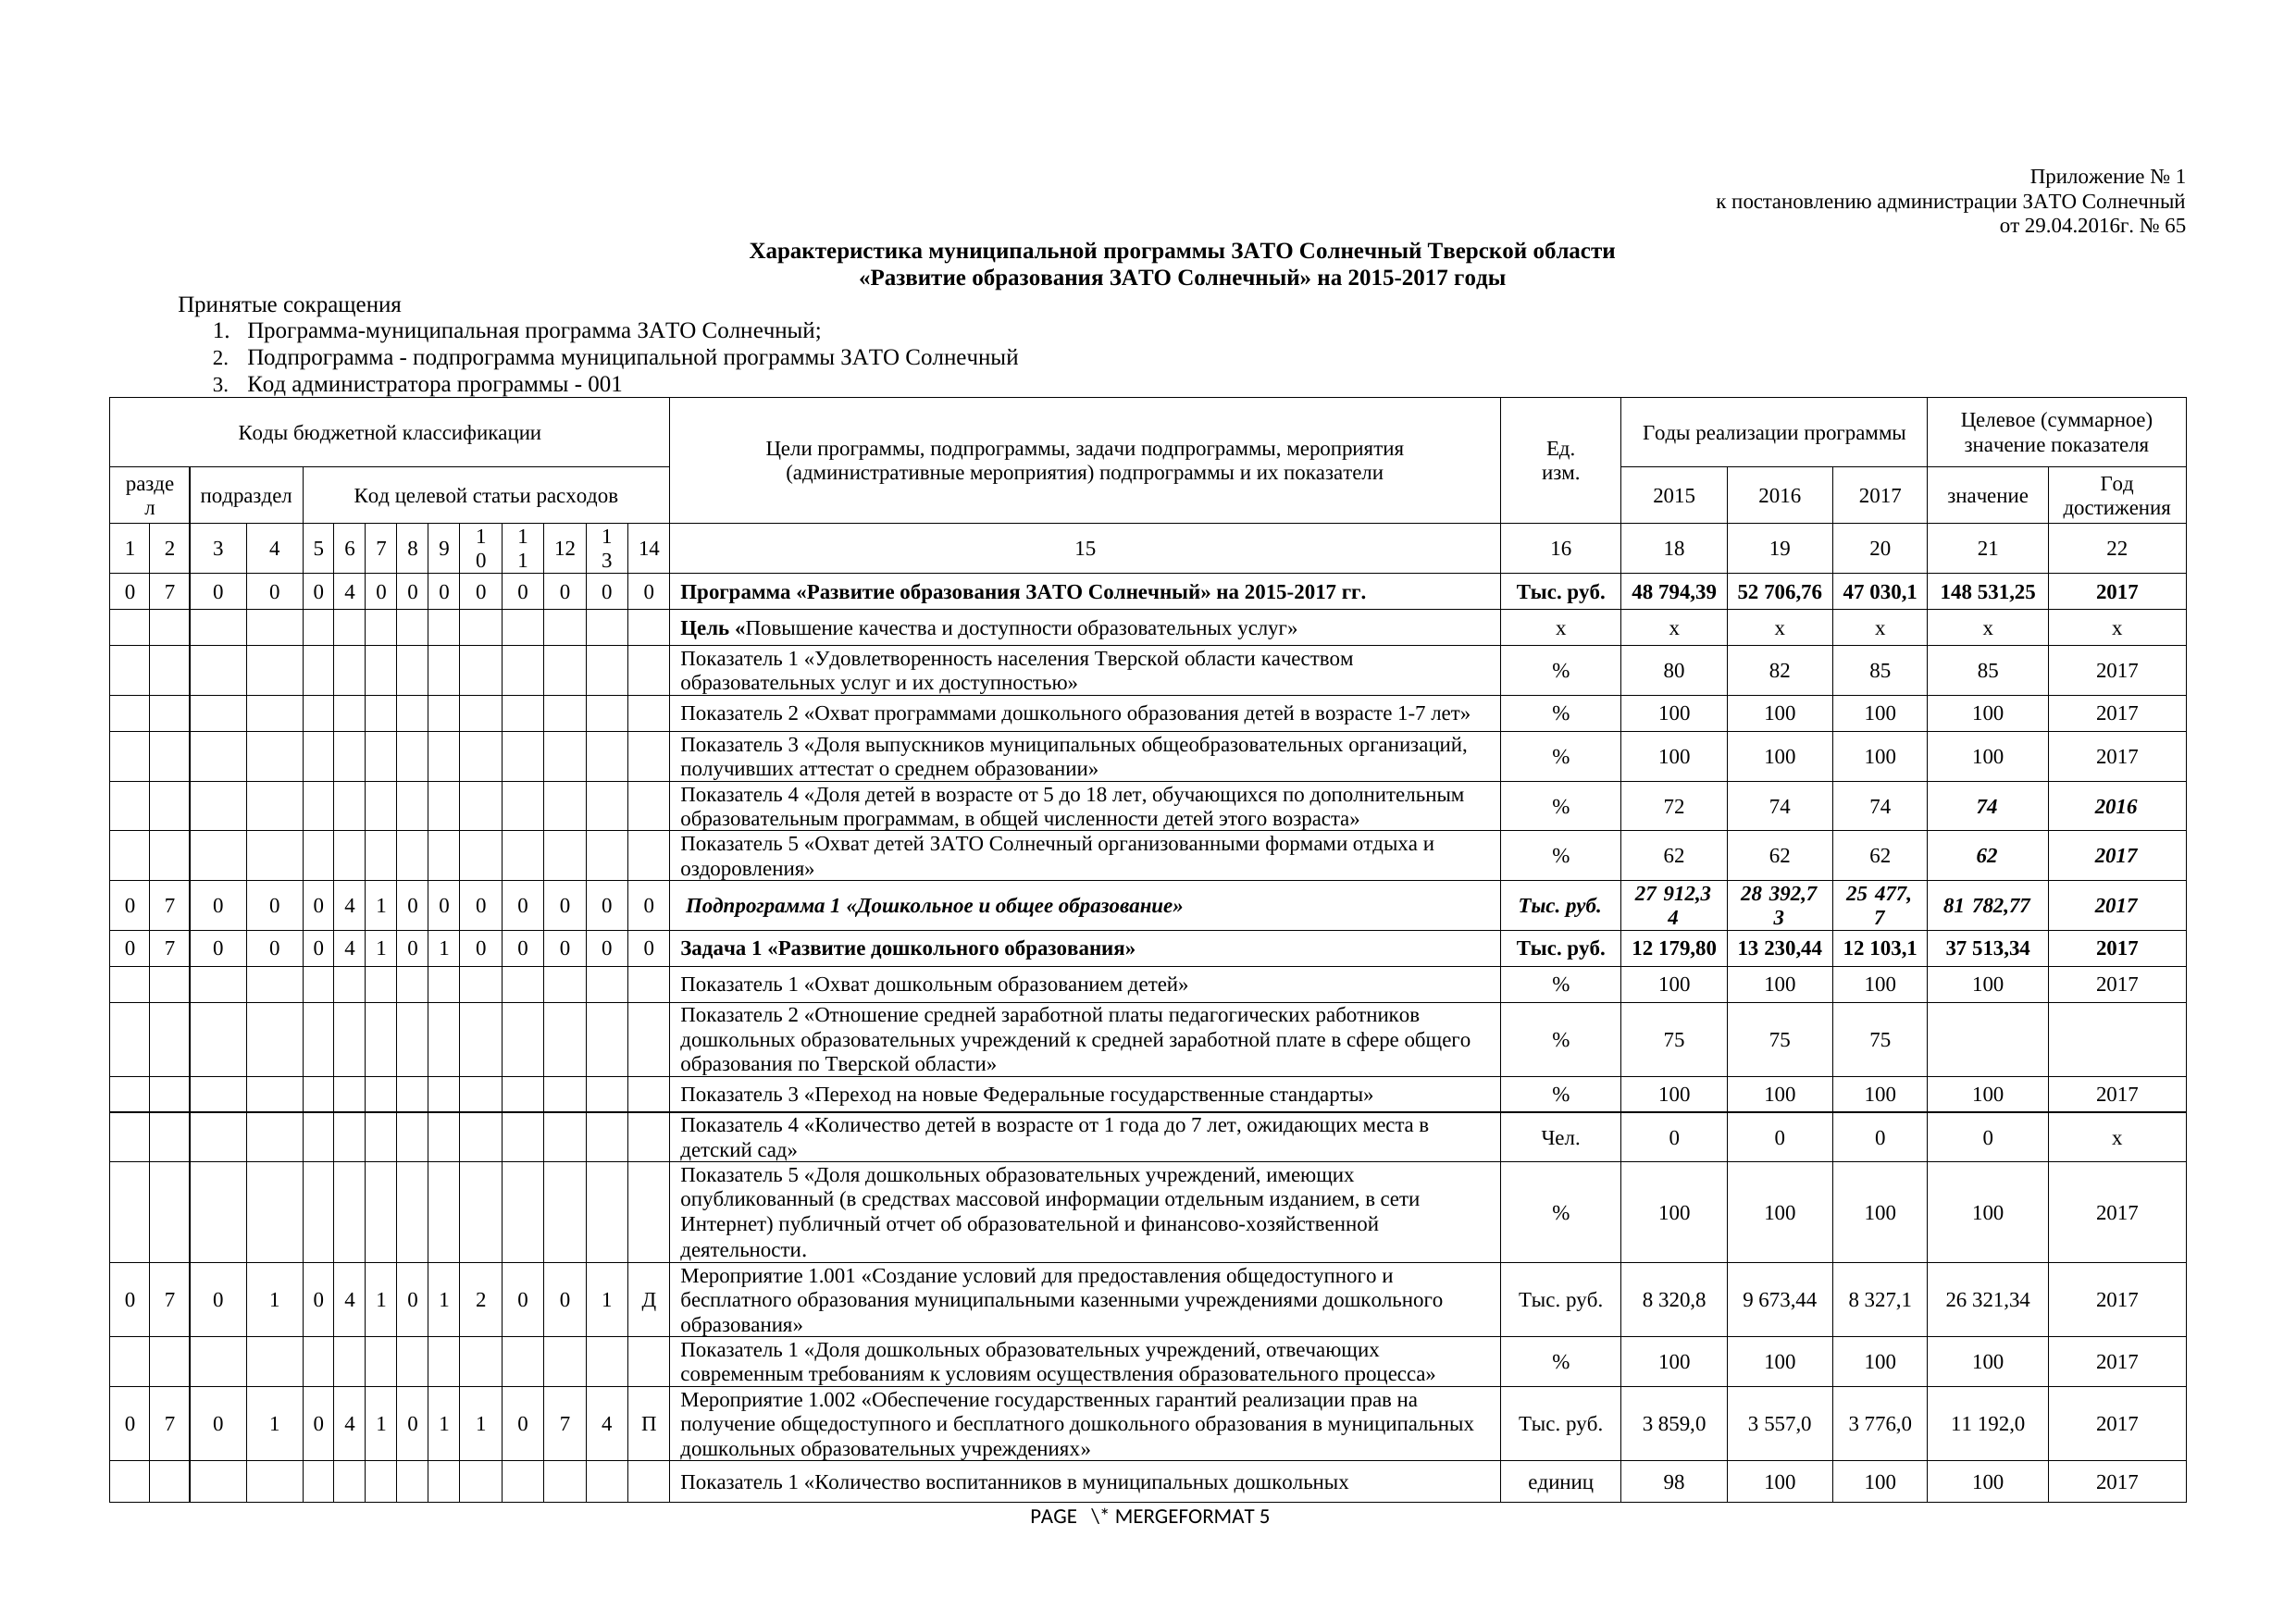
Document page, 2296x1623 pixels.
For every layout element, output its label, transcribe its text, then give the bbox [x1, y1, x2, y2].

table_cell 100 [1928, 696, 2048, 731]
table_cell 0 [544, 1263, 586, 1336]
table_cell 0 [628, 881, 669, 930]
table_cell 85 [1928, 646, 2048, 695]
table_cell 100 [1928, 1337, 2048, 1386]
table_cell 7 [150, 881, 189, 930]
table_cell [110, 610, 149, 645]
table_cell 52 706,76 [1728, 574, 1832, 609]
table_cell [304, 1003, 333, 1075]
table_cell 2015 [1621, 467, 1727, 523]
table_cell [110, 646, 149, 695]
table_cell [587, 732, 627, 780]
table_cell 0 [503, 1263, 543, 1336]
table_cell [397, 1077, 428, 1111]
table_cell 100 [1833, 732, 1927, 780]
table_cell [587, 696, 627, 731]
table_cell [191, 1113, 246, 1161]
table_cell 0 [1728, 1113, 1832, 1161]
table_cell [460, 831, 502, 880]
table_cell 28 392,73 [1728, 881, 1832, 930]
table_cell [428, 782, 459, 830]
table_cell 0 [1833, 1113, 1927, 1161]
table_cell [587, 610, 627, 645]
table_cell [247, 782, 303, 830]
table_cell [628, 1077, 669, 1111]
table_cell 74 [1728, 782, 1832, 830]
table_cell 2017 [2049, 646, 2186, 695]
table_cell [428, 646, 459, 695]
table_cell [366, 646, 396, 695]
table_cell % [1501, 696, 1620, 731]
table_cell 7 [150, 1263, 189, 1336]
table_cell 21 [1928, 524, 2048, 573]
table_cell [587, 1077, 627, 1111]
table_cell [460, 1162, 502, 1262]
table_cell 0 [587, 931, 627, 965]
table_cell [334, 782, 365, 830]
table_cell [191, 967, 246, 1001]
table_cell 3 [191, 524, 246, 573]
table_cell [110, 732, 149, 780]
table_cell [460, 1003, 502, 1075]
table_cell значение [1928, 467, 2048, 523]
table_cell 1 [247, 1387, 303, 1460]
table_cell [503, 646, 543, 695]
table_cell [544, 782, 586, 830]
table_cell [2049, 1003, 2186, 1075]
table_cell 100 [1621, 1337, 1727, 1386]
table_cell 7 [150, 931, 189, 965]
table_cell [334, 696, 365, 731]
table_cell Показатель 1 «Удовлетворенность населения Тверской области качеством образовательных услуг и их доступностью» [670, 646, 1500, 695]
table_cell [503, 1162, 543, 1262]
table_cell [503, 1337, 543, 1386]
table_cell 0 [110, 931, 149, 965]
table_cell [503, 1113, 543, 1161]
table_cell 4 [334, 574, 365, 609]
text от 29.04.2016г. № 65 [628, 213, 2186, 237]
table_header Ед. изм. [1501, 398, 1620, 523]
list Код администратора программы - 001 [212, 370, 2186, 397]
table_cell 14 [628, 524, 669, 573]
table_cell [191, 1162, 246, 1262]
table_cell 0 [428, 574, 459, 609]
table_cell [191, 1337, 246, 1386]
table_cell [110, 1077, 149, 1111]
table_cell 0 [544, 574, 586, 609]
table_cell 0 [503, 931, 543, 965]
table_cell 0 [191, 574, 246, 609]
table_cell [304, 967, 333, 1001]
table_cell % [1501, 782, 1620, 830]
table_cell [397, 1162, 428, 1262]
table_cell [304, 1113, 333, 1161]
table_cell % [1501, 831, 1620, 880]
table_cell % [1501, 1003, 1620, 1075]
table_cell [334, 1077, 365, 1111]
table_cell раздел [110, 467, 189, 523]
table_cell [428, 610, 459, 645]
table_cell 100 [1621, 967, 1727, 1001]
table_cell [110, 782, 149, 830]
table_cell 1 [366, 881, 396, 930]
table_cell [247, 1337, 303, 1386]
table_cell [544, 831, 586, 880]
table_cell 2017 [1833, 467, 1927, 523]
table_cell Код целевой статьи расходов [304, 467, 669, 523]
table_cell [544, 1077, 586, 1111]
table_cell [150, 782, 189, 830]
table_cell [150, 1461, 189, 1502]
table_cell [150, 1162, 189, 1262]
table_cell [544, 696, 586, 731]
table_cell Мероприятие 1.001 «Создание условий для предоставления общедоступного и бесплатного образования муниципальными казенными учреждениями дошкольного образования» [670, 1263, 1500, 1336]
table_cell [544, 1113, 586, 1161]
list Подпрограмма - подпрограмма муниципальной программы ЗАТО Солнечный [212, 343, 2186, 370]
table_cell [587, 646, 627, 695]
table_cell 1 [366, 1387, 396, 1460]
table_cell [460, 732, 502, 780]
table_cell 81 782,77 [1928, 881, 2048, 930]
table_cell [503, 696, 543, 731]
table_cell 0 [460, 574, 502, 609]
table_cell [587, 1162, 627, 1262]
table_cell 85 [1833, 646, 1927, 695]
table_cell 74 [1928, 782, 2048, 830]
table_cell [366, 967, 396, 1001]
table_cell 1 [460, 1387, 502, 1460]
table_cell 75 [1833, 1003, 1927, 1075]
table_cell [191, 696, 246, 731]
table_cell 100 [1621, 696, 1727, 731]
table_cell [460, 1077, 502, 1111]
table_cell [366, 782, 396, 830]
table_cell 8 [397, 524, 428, 573]
table_cell [110, 1113, 149, 1161]
table_cell [366, 696, 396, 731]
table_cell [304, 831, 333, 880]
table_cell [428, 1113, 459, 1161]
table_cell 74 [1833, 782, 1927, 830]
table_cell [334, 1113, 365, 1161]
table_cell [247, 1162, 303, 1262]
table_cell 4 [334, 1263, 365, 1336]
text к постановлению администрации ЗАТО Солнечный [628, 188, 2186, 213]
table_cell 4 [587, 1387, 627, 1460]
table_cell [110, 696, 149, 731]
table_cell единиц [1501, 1461, 1620, 1502]
table_cell [334, 1003, 365, 1075]
table_cell 0 [587, 574, 627, 609]
table_cell 62 [1728, 831, 1832, 880]
table_cell 2017 [2049, 732, 2186, 780]
table_cell [366, 732, 396, 780]
table_cell [191, 1003, 246, 1075]
table_cell [334, 1162, 365, 1262]
table_cell 19 [1728, 524, 1832, 573]
subtitle «Развитие образования ЗАТО Солнечный» на 2015-2017 годы [109, 264, 2186, 291]
table_cell [428, 967, 459, 1001]
table_cell [247, 610, 303, 645]
table_cell [587, 1337, 627, 1386]
table_cell [110, 831, 149, 880]
table_cell Мероприятие 1.002 «Обеспечение государственных гарантий реализации прав на получение общедоступного и бесплатного дошкольного образования в муниципальных дошкольных образовательных учреждениях» [670, 1387, 1500, 1460]
table_cell [628, 1337, 669, 1386]
table_cell 7 [544, 1387, 586, 1460]
table_cell [191, 831, 246, 880]
table_cell 25 477,7 [1833, 881, 1927, 930]
table_cell 0 [397, 881, 428, 930]
table_cell 2017 [2049, 1162, 2186, 1262]
table_cell [397, 646, 428, 695]
table_cell 0 [304, 1263, 333, 1336]
table_cell 100 [1928, 967, 2048, 1001]
table_cell 100 [1728, 967, 1832, 1001]
table_cell % [1501, 1077, 1620, 1111]
table_cell 2017 [2049, 1077, 2186, 1111]
table_cell [334, 967, 365, 1001]
table_cell 1 [428, 931, 459, 965]
table_cell [366, 1162, 396, 1262]
table_cell [247, 1077, 303, 1111]
table_cell [150, 1077, 189, 1111]
table_cell [503, 610, 543, 645]
table_cell [428, 831, 459, 880]
table_cell 22 [2049, 524, 2186, 573]
table_cell [191, 782, 246, 830]
table_cell [428, 1162, 459, 1262]
table_cell 100 [1833, 1162, 1927, 1262]
table_cell 13 230,44 [1728, 931, 1832, 965]
table_cell [247, 1113, 303, 1161]
table_cell 47 030,1 [1833, 574, 1927, 609]
table_cell [334, 1461, 365, 1502]
table_cell 100 [1833, 696, 1927, 731]
table_cell 20 [1833, 524, 1927, 573]
table_cell [247, 831, 303, 880]
table_cell 10 [460, 524, 502, 573]
table_cell [428, 732, 459, 780]
table_cell Показатель 1 «Количество воспитанников в муниципальных дошкольных образовательных организациях, на которых предоставляется субвенция» [670, 1461, 1500, 1502]
table_cell 0 [247, 931, 303, 965]
table_cell Показатель 3 «Доля выпускников муниципальных общеобразовательных организаций, получивших аттестат о среднем образовании» [670, 732, 1500, 780]
table_cell [150, 967, 189, 1001]
table_header Цели программы, подпрограммы, задачи подпрограммы, мероприятия (административные мероприятия) подпрограммы и их показатели [670, 398, 1500, 523]
table_cell 0 [304, 574, 333, 609]
table_cell [428, 1461, 459, 1502]
table_cell [304, 696, 333, 731]
table_cell Подпрограмма 1 «Дошкольное и общее образование» [670, 881, 1500, 930]
table_cell 100 [1621, 732, 1727, 780]
table_cell 2017 [2049, 1461, 2186, 1502]
table_cell Показатель 5 «Охват детей ЗАТО Солнечный организованными формами отдыха и оздоровления» [670, 831, 1500, 880]
table_cell [191, 646, 246, 695]
table_cell [334, 610, 365, 645]
table_cell Показатель 1 «Охват дошкольным образованием детей» [670, 967, 1500, 1001]
table_cell П [628, 1387, 669, 1460]
table_cell 2017 [2049, 1337, 2186, 1386]
table_cell Д [628, 1263, 669, 1336]
table_cell 37 513,34 [1928, 931, 2048, 965]
text Приложение № 1 [628, 164, 2186, 188]
table_cell 148 531,25 [1928, 574, 2048, 609]
table_cell подраздел [191, 467, 303, 523]
table_cell 1 [110, 524, 149, 573]
table_cell Показатель 2 «Отношение средней заработной платы педагогических работников дошкольных образовательных учреждений к средней заработной плате в сфере общего образования по Тверской области» [670, 1003, 1500, 1075]
table_cell 3 776,0 [1833, 1387, 1927, 1460]
table_cell [397, 1337, 428, 1386]
table_cell 9 [428, 524, 459, 573]
table_cell [503, 1461, 543, 1502]
table_cell [460, 646, 502, 695]
table_cell 0 [397, 1387, 428, 1460]
table_cell 62 [1621, 831, 1727, 880]
table_cell [397, 696, 428, 731]
table_header Целевое (суммарное) значение показателя [1928, 398, 2186, 466]
table_cell 0 [460, 881, 502, 930]
table_cell 0 [191, 881, 246, 930]
table_cell [247, 1461, 303, 1502]
table_cell 0 [544, 881, 586, 930]
table_cell [150, 732, 189, 780]
table_cell 12 179,80 [1621, 931, 1727, 965]
table_cell 4 [334, 1387, 365, 1460]
table_cell 0 [191, 931, 246, 965]
table_cell [150, 646, 189, 695]
table_cell 15 [670, 524, 1500, 573]
table_cell [191, 610, 246, 645]
table_cell [334, 1337, 365, 1386]
table_cell 13 [587, 524, 627, 573]
table_cell [110, 1337, 149, 1386]
table_cell [304, 646, 333, 695]
table_cell [397, 831, 428, 880]
table_cell % [1501, 1162, 1620, 1262]
table_cell [503, 732, 543, 780]
table_cell [397, 1113, 428, 1161]
table_cell Показатель 2 «Охват программами дошкольного образования детей в возрасте 1-7 лет» [670, 696, 1500, 731]
table_cell [110, 1461, 149, 1502]
table_cell [503, 831, 543, 880]
table_cell 12 [544, 524, 586, 573]
table_cell [460, 610, 502, 645]
table_cell 0 [503, 881, 543, 930]
table_cell 2017 [2049, 574, 2186, 609]
table_cell 100 [1928, 1461, 2048, 1502]
table_cell 100 [1728, 1162, 1832, 1262]
table_cell [460, 967, 502, 1001]
table_cell 1 [247, 1263, 303, 1336]
table_cell [503, 1003, 543, 1075]
table_cell [397, 782, 428, 830]
table_cell 72 [1621, 782, 1727, 830]
table_cell [150, 1003, 189, 1075]
table_cell [628, 646, 669, 695]
table_cell 80 [1621, 646, 1727, 695]
table_cell 0 [544, 931, 586, 965]
table_cell [366, 1003, 396, 1075]
table_cell [304, 1461, 333, 1502]
text Принятые сокращения [109, 291, 2186, 316]
table_cell [544, 1162, 586, 1262]
table_cell [366, 831, 396, 880]
table_cell [150, 831, 189, 880]
table_cell 5 [304, 524, 333, 573]
table_cell [191, 1077, 246, 1111]
table_cell [628, 696, 669, 731]
table_cell [247, 646, 303, 695]
table_cell [304, 732, 333, 780]
table_cell [366, 610, 396, 645]
table_cell 100 [1728, 1461, 1832, 1502]
table_cell [628, 967, 669, 1001]
table_cell [628, 732, 669, 780]
table_cell Задача 1 «Развитие дошкольного образования» [670, 931, 1500, 965]
table_cell 100 [1728, 1337, 1832, 1386]
table_cell 0 [503, 574, 543, 609]
table_cell 2017 [2049, 1263, 2186, 1336]
table_cell х [1728, 610, 1832, 645]
table_cell [628, 1003, 669, 1075]
table_cell 100 [1833, 1337, 1927, 1386]
table_cell [150, 610, 189, 645]
table_header Годы реализации программы [1621, 398, 1927, 466]
table_cell [628, 1113, 669, 1161]
table_cell 0 [428, 881, 459, 930]
table_cell Показатель 3 «Переход на новые Федеральные государственные стандарты» [670, 1077, 1500, 1111]
table_cell [460, 696, 502, 731]
table_cell 100 [1621, 1162, 1727, 1262]
table_cell [503, 782, 543, 830]
table_cell 26 321,34 [1928, 1263, 2048, 1336]
table_cell 100 [1928, 1162, 2048, 1262]
table_cell 0 [110, 1387, 149, 1460]
table_cell [304, 1162, 333, 1262]
table_header Коды бюджетной классификации [110, 398, 669, 466]
table_cell [428, 1003, 459, 1075]
table_cell х [2049, 1113, 2186, 1161]
table_cell 100 [1928, 732, 2048, 780]
table_cell 2016 [1728, 467, 1832, 523]
table_cell 100 [1833, 1077, 1927, 1111]
table_cell 4 [334, 881, 365, 930]
table_cell Тыс. руб. [1501, 1263, 1620, 1336]
table_cell [366, 1461, 396, 1502]
table_cell [587, 1003, 627, 1075]
table_cell 2 [460, 1263, 502, 1336]
table_cell 11 [503, 524, 543, 573]
table_cell 2017 [2049, 1387, 2186, 1460]
table_cell [587, 1461, 627, 1502]
table_cell 100 [1728, 732, 1832, 780]
table_cell 3 859,0 [1621, 1387, 1727, 1460]
table_cell 0 [191, 1263, 246, 1336]
table_cell Год достижения [2049, 467, 2186, 523]
table_cell [460, 1337, 502, 1386]
table_cell [428, 1077, 459, 1111]
table_cell [110, 1162, 149, 1262]
table_cell 0 [247, 574, 303, 609]
table_cell Показатель 4 «Доля детей в возрасте от 5 до 18 лет, обучающихся по дополнительным образовательным программам, в общей численности детей этого возраста» [670, 782, 1500, 830]
table_cell 62 [1928, 831, 2048, 880]
table_cell 2017 [2049, 696, 2186, 731]
table_cell [110, 1003, 149, 1075]
table_cell Программа «Развитие образования ЗАТО Солнечный» на 2015-2017 гг. [670, 574, 1500, 609]
table_cell 2017 [2049, 931, 2186, 965]
table_cell 1 [366, 1263, 396, 1336]
table_cell [304, 1077, 333, 1111]
table_cell 0 [397, 1263, 428, 1336]
table_cell [628, 1162, 669, 1262]
table_cell х [1833, 610, 1927, 645]
table_cell [544, 1003, 586, 1075]
table_cell 75 [1621, 1003, 1727, 1075]
table_cell [397, 1461, 428, 1502]
table_cell 27 912,34 [1621, 881, 1727, 930]
table_cell 6 [334, 524, 365, 573]
list Программа-муниципальная программа ЗАТО Солнечный; [212, 316, 2186, 343]
table_cell [304, 782, 333, 830]
table_cell [628, 610, 669, 645]
table_cell 4 [334, 931, 365, 965]
table_cell % [1501, 967, 1620, 1001]
table_cell Тыс. руб. [1501, 881, 1620, 930]
table_cell [304, 1337, 333, 1386]
table_cell Цель «Повышение качества и доступности образовательных услуг» [670, 610, 1500, 645]
table_cell 100 [1728, 696, 1832, 731]
table_cell 0 [628, 574, 669, 609]
table_cell 75 [1728, 1003, 1832, 1075]
table_cell % [1501, 646, 1620, 695]
table_cell 18 [1621, 524, 1727, 573]
table_cell 0 [191, 1387, 246, 1460]
table_cell 3 557,0 [1728, 1387, 1832, 1460]
table_cell 2017 [2049, 831, 2186, 880]
table_cell % [1501, 732, 1620, 780]
table_cell [334, 732, 365, 780]
table_cell 2 [150, 524, 189, 573]
table_cell [428, 1337, 459, 1386]
table_cell [397, 610, 428, 645]
table_cell [460, 1461, 502, 1502]
table_cell 100 [1621, 1077, 1727, 1111]
table_cell [1928, 1003, 2048, 1075]
table_cell 100 [1833, 967, 1927, 1001]
table_cell [247, 732, 303, 780]
table_cell [247, 967, 303, 1001]
table_cell 0 [1928, 1113, 2048, 1161]
table_cell [628, 782, 669, 830]
table_cell 8 320,8 [1621, 1263, 1727, 1336]
table_cell [544, 967, 586, 1001]
table_cell 16 [1501, 524, 1620, 573]
table_cell 8 327,1 [1833, 1263, 1927, 1336]
table_cell [366, 1113, 396, 1161]
table_cell 0 [628, 931, 669, 965]
table_cell Тыс. руб. [1501, 1387, 1620, 1460]
table_cell 9 673,44 [1728, 1263, 1832, 1336]
table_cell 2017 [2049, 967, 2186, 1001]
table_cell 100 [1833, 1461, 1927, 1502]
table_cell [460, 1113, 502, 1161]
table_cell 2016 [2049, 782, 2186, 830]
table_cell 0 [110, 574, 149, 609]
table_cell х [1928, 610, 2048, 645]
table_cell 1 [428, 1387, 459, 1460]
table_cell [334, 646, 365, 695]
table_cell 0 [304, 1387, 333, 1460]
table_cell 0 [366, 574, 396, 609]
table_cell [150, 1337, 189, 1386]
table_cell х [1501, 610, 1620, 645]
subtitle Характеристика муниципальной программы ЗАТО Солнечный Тверской области [109, 237, 2186, 264]
table_cell 0 [304, 931, 333, 965]
table_cell 0 [110, 881, 149, 930]
table_cell [304, 610, 333, 645]
table_cell 0 [460, 931, 502, 965]
table_cell 62 [1833, 831, 1927, 880]
table_cell 0 [247, 881, 303, 930]
table_cell [334, 831, 365, 880]
table_cell х [1621, 610, 1727, 645]
table_cell [150, 696, 189, 731]
table_cell [460, 782, 502, 830]
table_cell Чел. [1501, 1113, 1620, 1161]
table_cell Тыс. руб. [1501, 574, 1620, 609]
table_cell 11 192,0 [1928, 1387, 2048, 1460]
table_cell 7 [366, 524, 396, 573]
table_cell 82 [1728, 646, 1832, 695]
table_cell [628, 1461, 669, 1502]
table_cell [150, 1113, 189, 1161]
table_cell 100 [1728, 1077, 1832, 1111]
table_cell [503, 1077, 543, 1111]
table_cell Показатель 4 «Количество детей в возрасте от 1 года до 7 лет, ожидающих места в детский сад» [670, 1113, 1500, 1161]
table_cell Показатель 1 «Доля дошкольных образовательных учреждений, отвечающих современным требованиям к условиям осуществления образовательного процесса» [670, 1337, 1500, 1386]
table_cell 7 [150, 1387, 189, 1460]
table_cell 0 [503, 1387, 543, 1460]
table_cell 98 [1621, 1461, 1727, 1502]
table_cell [628, 831, 669, 880]
table_cell [544, 1461, 586, 1502]
table_cell [544, 610, 586, 645]
table_cell [587, 782, 627, 830]
table_cell % [1501, 1337, 1620, 1386]
table_cell [587, 831, 627, 880]
table_cell х [2049, 610, 2186, 645]
table_cell [397, 967, 428, 1001]
table_cell 0 [587, 881, 627, 930]
table_cell 4 [247, 524, 303, 573]
table_cell [247, 696, 303, 731]
table_cell [191, 732, 246, 780]
table_cell 100 [1928, 1077, 2048, 1111]
table_cell [366, 1077, 396, 1111]
table_cell [503, 967, 543, 1001]
table_cell [428, 696, 459, 731]
table_cell [397, 732, 428, 780]
table_cell [544, 646, 586, 695]
table_cell [247, 1003, 303, 1075]
table_cell 1 [366, 931, 396, 965]
table_cell Тыс. руб. [1501, 931, 1620, 965]
table_cell 12 103,1 [1833, 931, 1927, 965]
table_cell 2017 [2049, 881, 2186, 930]
table_cell [397, 1003, 428, 1075]
table_cell 0 [304, 881, 333, 930]
table_cell 0 [397, 574, 428, 609]
table_cell [366, 1337, 396, 1386]
table_cell 0 [397, 931, 428, 965]
table_cell [544, 1337, 586, 1386]
table_cell Показатель 5 «Доля дошкольных образовательных учреждений, имеющих опубликованный (в средствах массовой информации отдельным изданием, в сети Интернет) публичный отчет об образовательной и финансово-хозяйственной деятельности. [670, 1162, 1500, 1262]
table_cell 7 [150, 574, 189, 609]
table_cell [110, 967, 149, 1001]
table_cell [191, 1461, 246, 1502]
table_cell 0 [1621, 1113, 1727, 1161]
table_cell 1 [587, 1263, 627, 1336]
table_cell [587, 1113, 627, 1161]
table_cell 1 [428, 1263, 459, 1336]
table_cell [544, 732, 586, 780]
table_cell 0 [110, 1263, 149, 1336]
table_cell [587, 967, 627, 1001]
table_cell 48 794,39 [1621, 574, 1727, 609]
